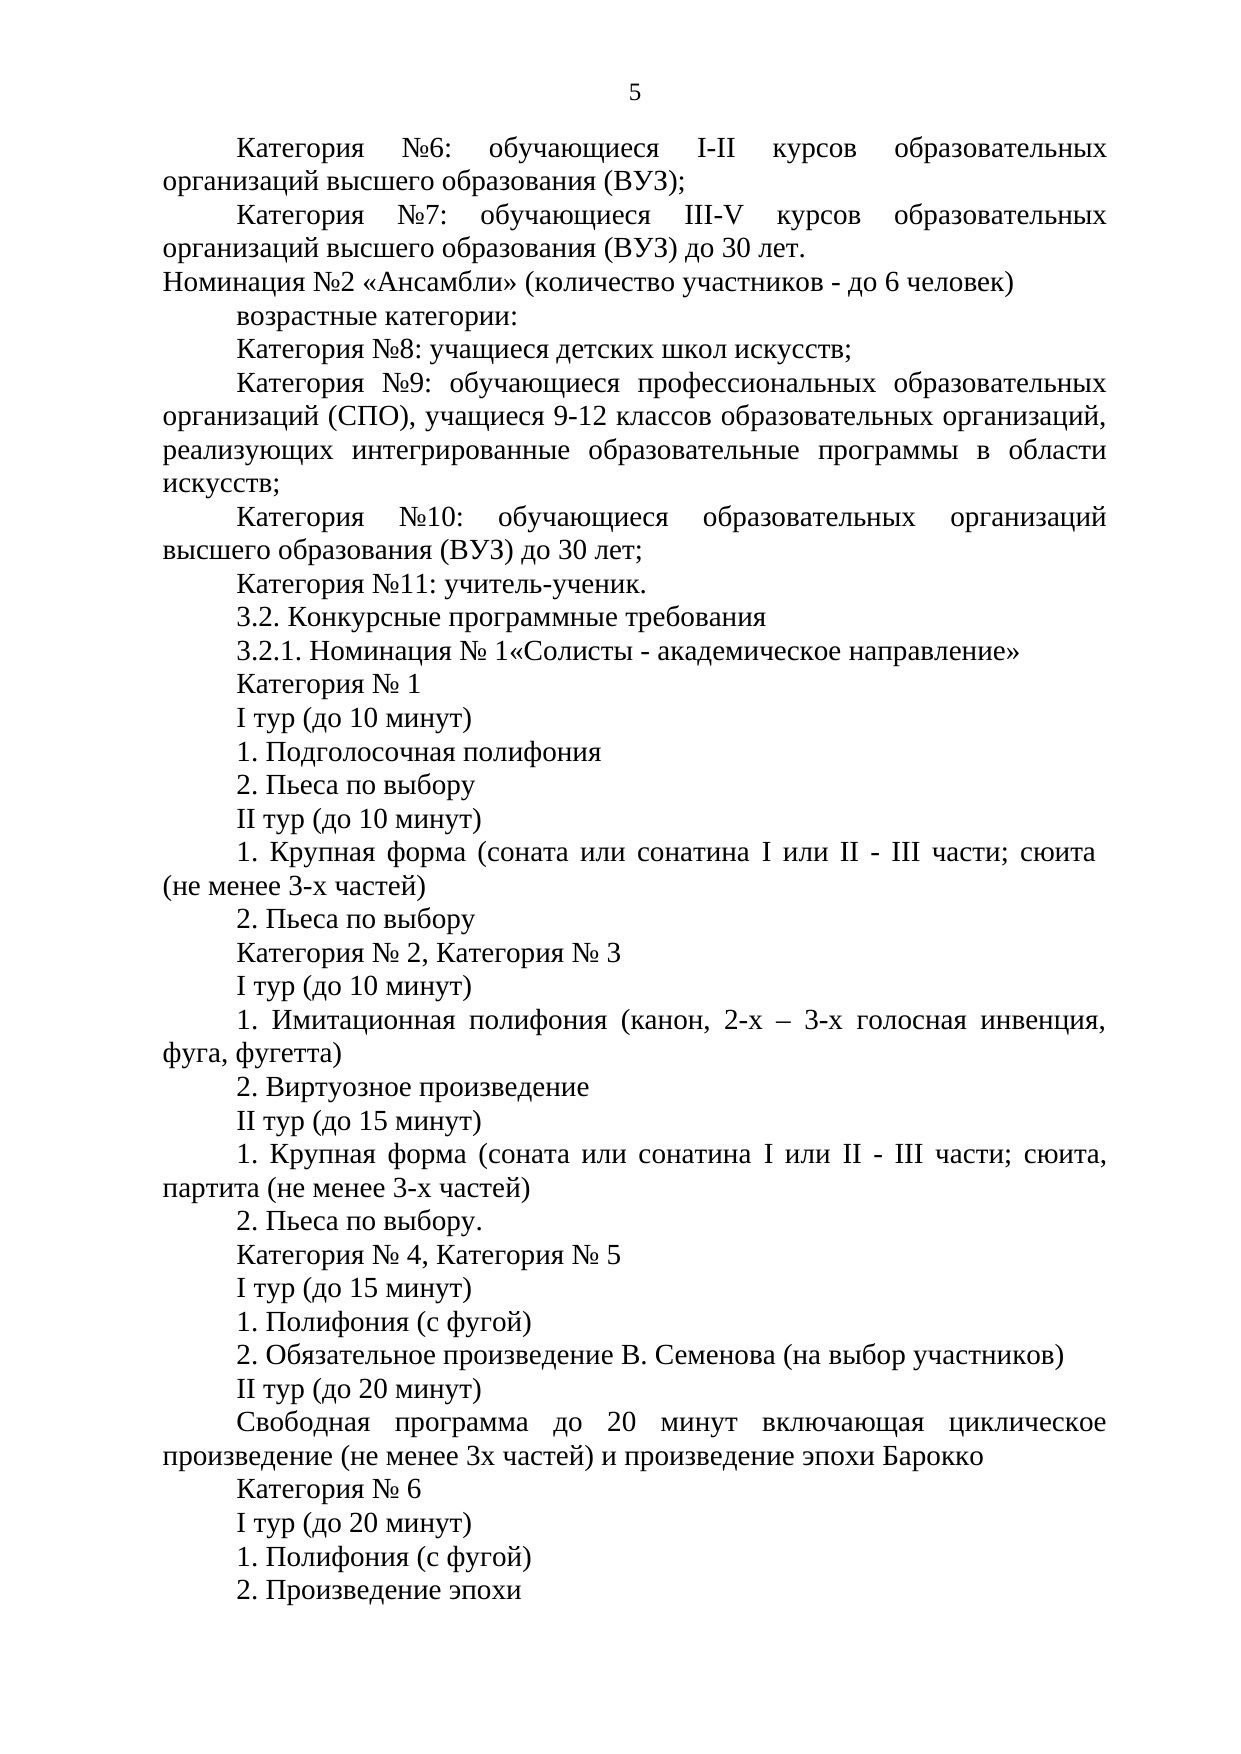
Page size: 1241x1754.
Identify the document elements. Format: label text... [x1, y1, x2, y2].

text Свободная программа до 20 минут включающая циклическое произведение (не менее 3х частей) и произведение эпохи Барокко [162, 1404, 1107, 1472]
text Категория №8: учащиеся детских школ искусств; [162, 331, 1107, 365]
text Категория № 1 [162, 667, 1107, 700]
text 1. Имитационная полифония (канон, 2-х – 3-х голосная инвенция, фуга, фугетта) [162, 1002, 1107, 1069]
text II тур (до 15 минут) [162, 1103, 1107, 1136]
text 2. Виртуозное произведение [162, 1069, 1107, 1103]
text 3.2. Конкурсные программные требования [221, 599, 1107, 633]
text Категория № 6 [162, 1472, 1107, 1505]
text Категория №7: обучающиеся III-V курсов образовательных организаций высшего образования (ВУЗ) до 30 лет. [162, 197, 1107, 264]
text 1. Крупная форма (соната или сонатина I или II - III части; сюита (не менее 3-х частей) [162, 834, 1107, 901]
text 3.2.1. Номинация № 1«Солисты - академическое направление» [162, 633, 1107, 667]
text Категория №10: обучающиеся образовательных организаций высшего образования (ВУЗ) до 30 лет; [162, 499, 1107, 566]
text Категория №9: обучающиеся профессиональных образовательных организаций (СПО), учащиеся 9-12 классов образовательных организаций, реализующих интегрированные образовательные программы в области искусств; [162, 365, 1107, 499]
text 1. Крупная форма (соната или сонатина I или II - III части; сюита, партита (не менее 3-х частей) [162, 1136, 1107, 1203]
text I тур (до 10 минут) [162, 968, 1107, 1002]
text 2. Пьеса по выбору [162, 901, 1107, 935]
text 1. Полифония (с фугой) [162, 1539, 1107, 1572]
text Категория №6: обучающиеся I-II курсов образовательных организаций высшего образования (ВУЗ); [162, 130, 1107, 197]
text II тур (до 20 минут) [162, 1371, 1107, 1404]
text 1. Полифония (с фугой) [162, 1304, 1107, 1337]
text Категория №11: учитель-ученик. [221, 566, 1107, 599]
text Номинация №2 «Ансамбли» (количество участников - до 6 человек) [162, 264, 1107, 298]
text I тур (до 20 минут) [162, 1505, 1107, 1539]
text Категория № 4, Категория № 5 [162, 1237, 1107, 1270]
text II тур (до 10 минут) [162, 801, 1107, 834]
text 2. Произведение эпохи [162, 1572, 1107, 1606]
text Категория № 2, Категория № 3 [162, 935, 1107, 968]
text 2. Пьеса по выбору. [162, 1203, 1107, 1237]
text 1. Подголосочная полифония [162, 734, 1107, 767]
text возрастные категории: [162, 298, 1107, 331]
text I тур (до 10 минут) [162, 700, 1107, 734]
text 2. Пьеса по выбору [162, 767, 1107, 801]
text 2. Обязательное произведение В. Семенова (на выбор участников) [162, 1337, 1107, 1371]
text I тур (до 15 минут) [162, 1270, 1107, 1304]
